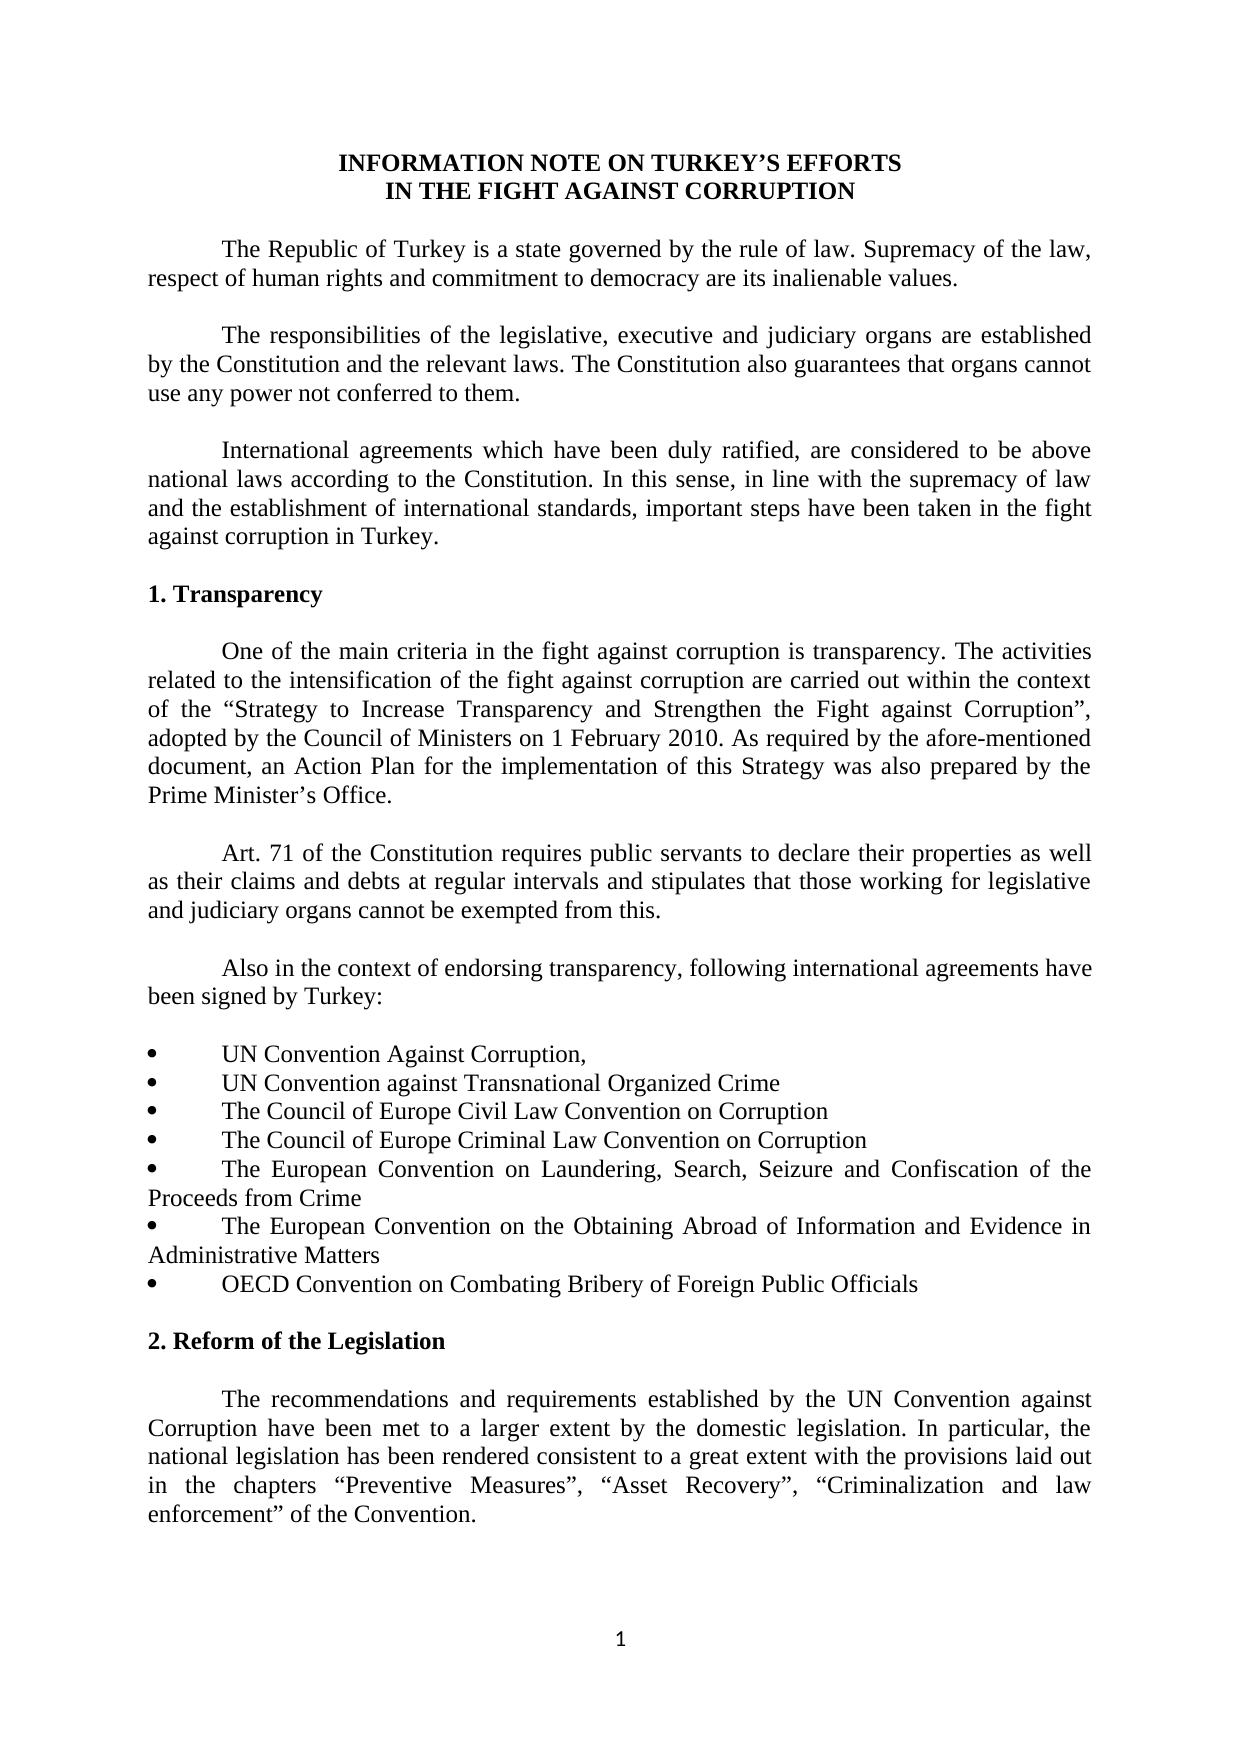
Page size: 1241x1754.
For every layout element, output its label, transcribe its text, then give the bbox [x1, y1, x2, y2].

text One of the main criteria in the fight against corruption is transparency. The activities related to the intensification of the fight against corruption are carried out within the context of the “Strategy to Increase Transparency and Strengthen the Fight against Corruption”, adopted by the Council of Ministers on 1 February 2010. As required by the afore-mentioned document, an Action Plan for the implementation of this Strategy was also prepared by the Prime Minister’s Office. [148, 636, 1093, 809]
text Also in the context of endorsing transparency, following international agreements have been signed by Turkey: [148, 953, 1093, 1010]
text INFORMATION NOTE ON TURKEY’S EFFORTS [148, 148, 1093, 176]
list The Council of Europe Criminal Law Convention on Corruption [148, 1125, 1093, 1154]
list OECD Convention on Combating Bribery of Foreign Public Officials [148, 1269, 1093, 1298]
text International agreements which have been duly ratified, are considered to be above national laws according to the Constitution. In this sense, in line with the supremacy of law and the establishment of international standards, important steps have been taken in the fight against corruption in Turkey. [148, 435, 1093, 550]
list UN Convention against Transnational Organized Crime [148, 1068, 1093, 1096]
text The recommendations and requirements established by the UN Convention against Corruption have been met to a larger extent by the domestic legislation. In particular, the national legislation has been rendered consistent to a great extent with the provisions laid out in the chapters “Preventive Measures”, “Asset Recovery”, “Criminalization and law enforcement” of the Convention. [148, 1384, 1093, 1528]
text The responsibilities of the legislative, executive and judiciary organs are established by the Constitution and the relevant laws. The Constitution also guarantees that organs cannot use any power not conferred to them. [148, 320, 1093, 406]
text Art. 71 of the Constitution requires public servants to declare their properties as well as their claims and debts at regular intervals and stipulates that those working for legislative and judiciary organs cannot be exempted from this. [148, 838, 1093, 924]
text 1. Transparency [148, 579, 1093, 608]
text 2. Reform of the Legislation [148, 1326, 1093, 1355]
list The European Convention on Laundering, Search, Seizure and Confiscation of the Proceeds from Crime [148, 1154, 1093, 1211]
list The European Convention on the Obtaining Abroad of Information and Evidence in Administrative Matters [148, 1211, 1093, 1269]
list UN Convention Against Corruption, [148, 1039, 1093, 1068]
list The Council of Europe Civil Law Convention on Corruption [148, 1096, 1093, 1125]
text The Republic of Turkey is a state governed by the rule of law. Supremacy of the law, respect of human rights and commitment to democracy are its inalienable values. [148, 234, 1093, 291]
text IN THE FIGHT AGAINST CORRUPTION [148, 176, 1093, 205]
